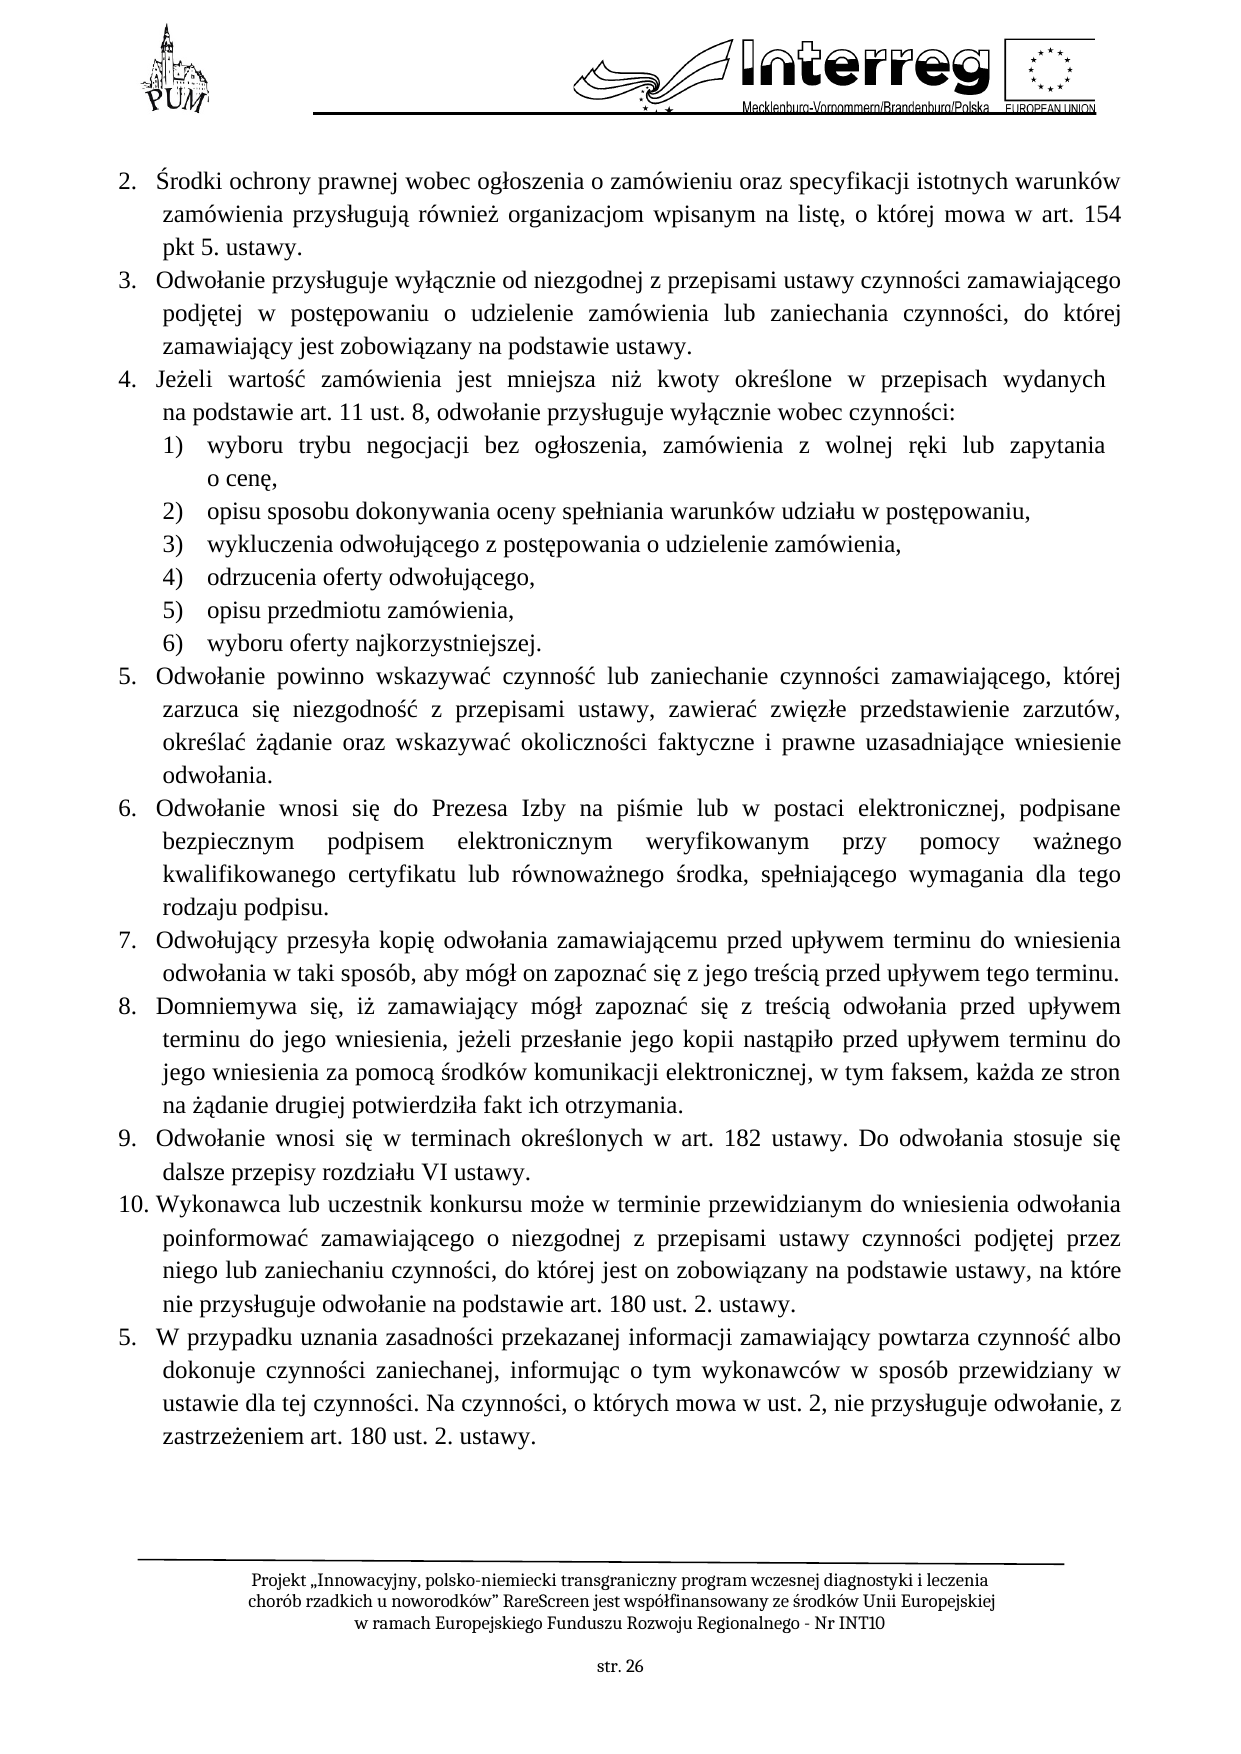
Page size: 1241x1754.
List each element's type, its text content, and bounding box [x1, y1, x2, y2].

list wyboru trybu negocjacji bez ogłoszenia, zamówienia z wolnej ręki lub zapytania o cenę, [162, 430, 1122, 492]
list W przypadku uznania zasadności przekazanej informacji zamawiający powtarza czynność albo dokonuje czynności zaniechanej, informując o tym wykonawców w sposób przewidziany w ustawie dla tej czynności. Na czynności, o których mowa w ust. 2, nie przysługuje odwołanie, z zastrzeżeniem art. 180 ust. 2. ustawy. [118, 1322, 1122, 1449]
list wykluczenia odwołującego z postępowania o udzielenie zamówienia, [162, 529, 1122, 558]
list Odwołanie wnosi się do Prezesa Izby na piśmie lub w postaci elektronicznej, podpisane bezpiecznym podpisem elektronicznym weryfikowanym przy pomocy ważnego kwalifikowanego certyfikatu lub równoważnego środka, spełniającego wymagania dla tego rodzaju podpisu. [118, 793, 1122, 921]
list odrzucenia oferty odwołującego, [162, 562, 1122, 591]
picture [113, 0, 1097, 131]
list Wykonawca lub uczestnik konkursu może w terminie przewidzianym do wniesienia odwołania poinformować zamawiającego o niezgodnej z przepisami ustawy czynności podjętej przez niego lub zaniechaniu czynności, do której jest on zobowiązany na podstawie ustawy, na które nie przysługuje odwołanie na podstawie art. 180 ust. 2. ustawy. [118, 1189, 1122, 1317]
list Odwołanie powinno wskazywać czynność lub zaniechanie czynności zamawiającego, której zarzuca się niezgodność z przepisami ustawy, zawierać zwięzłe przedstawienie zarzutów, określać żądanie oraz wskazywać okoliczności faktyczne i prawne uzasadniające wniesienie odwołania. [118, 661, 1122, 789]
list Domniemywa się, iż zamawiający mógł zapoznać się z treścią odwołania przed upływem terminu do jego wniesienia, jeżeli przesłanie jego kopii nastąpiło przed upływem terminu do jego wniesienia za pomocą środków komunikacji elektronicznej, w tym faksem, każda ze stron na żądanie drugiej potwierdziła fakt ich otrzymania. [118, 991, 1122, 1119]
list Jeżeli wartość zamówienia jest mniejsza niż kwoty określone w przepisach wydanych na podstawie art. 11 ust. 8, odwołanie przysługuje wyłącznie wobec czynności: [118, 364, 1122, 426]
list opisu przedmiotu zamówienia, [162, 595, 1122, 624]
list Odwołujący przesyła kopię odwołania zamawiającemu przed upływem terminu do wniesienia odwołania w taki sposób, aby mógł on zapoznać się z jego treścią przed upływem tego terminu. [118, 925, 1122, 987]
list Środki ochrony prawnej wobec ogłoszenia o zamówieniu oraz specyfikacji istotnych warunków zamówienia przysługują również organizacjom wpisanym na listę, o której mowa w art. 154 pkt 5. ustawy. [118, 166, 1122, 261]
list opisu sposobu dokonywania oceny spełniania warunków udziału w postępowaniu, [162, 496, 1122, 525]
list Odwołanie wnosi się w terminach określonych w art. 182 ustawy. Do odwołania stosuje się dalsze przepisy rozdziału VI ustawy. [118, 1123, 1122, 1185]
list wyboru oferty najkorzystniejszej. [162, 628, 1122, 657]
list Odwołanie przysługuje wyłącznie od niezgodnej z przepisami ustawy czynności zamawiającego podjętej w postępowaniu o udzielenie zamówienia lub zaniechania czynności, do której zamawiający jest zobowiązany na podstawie ustawy. [118, 265, 1122, 360]
